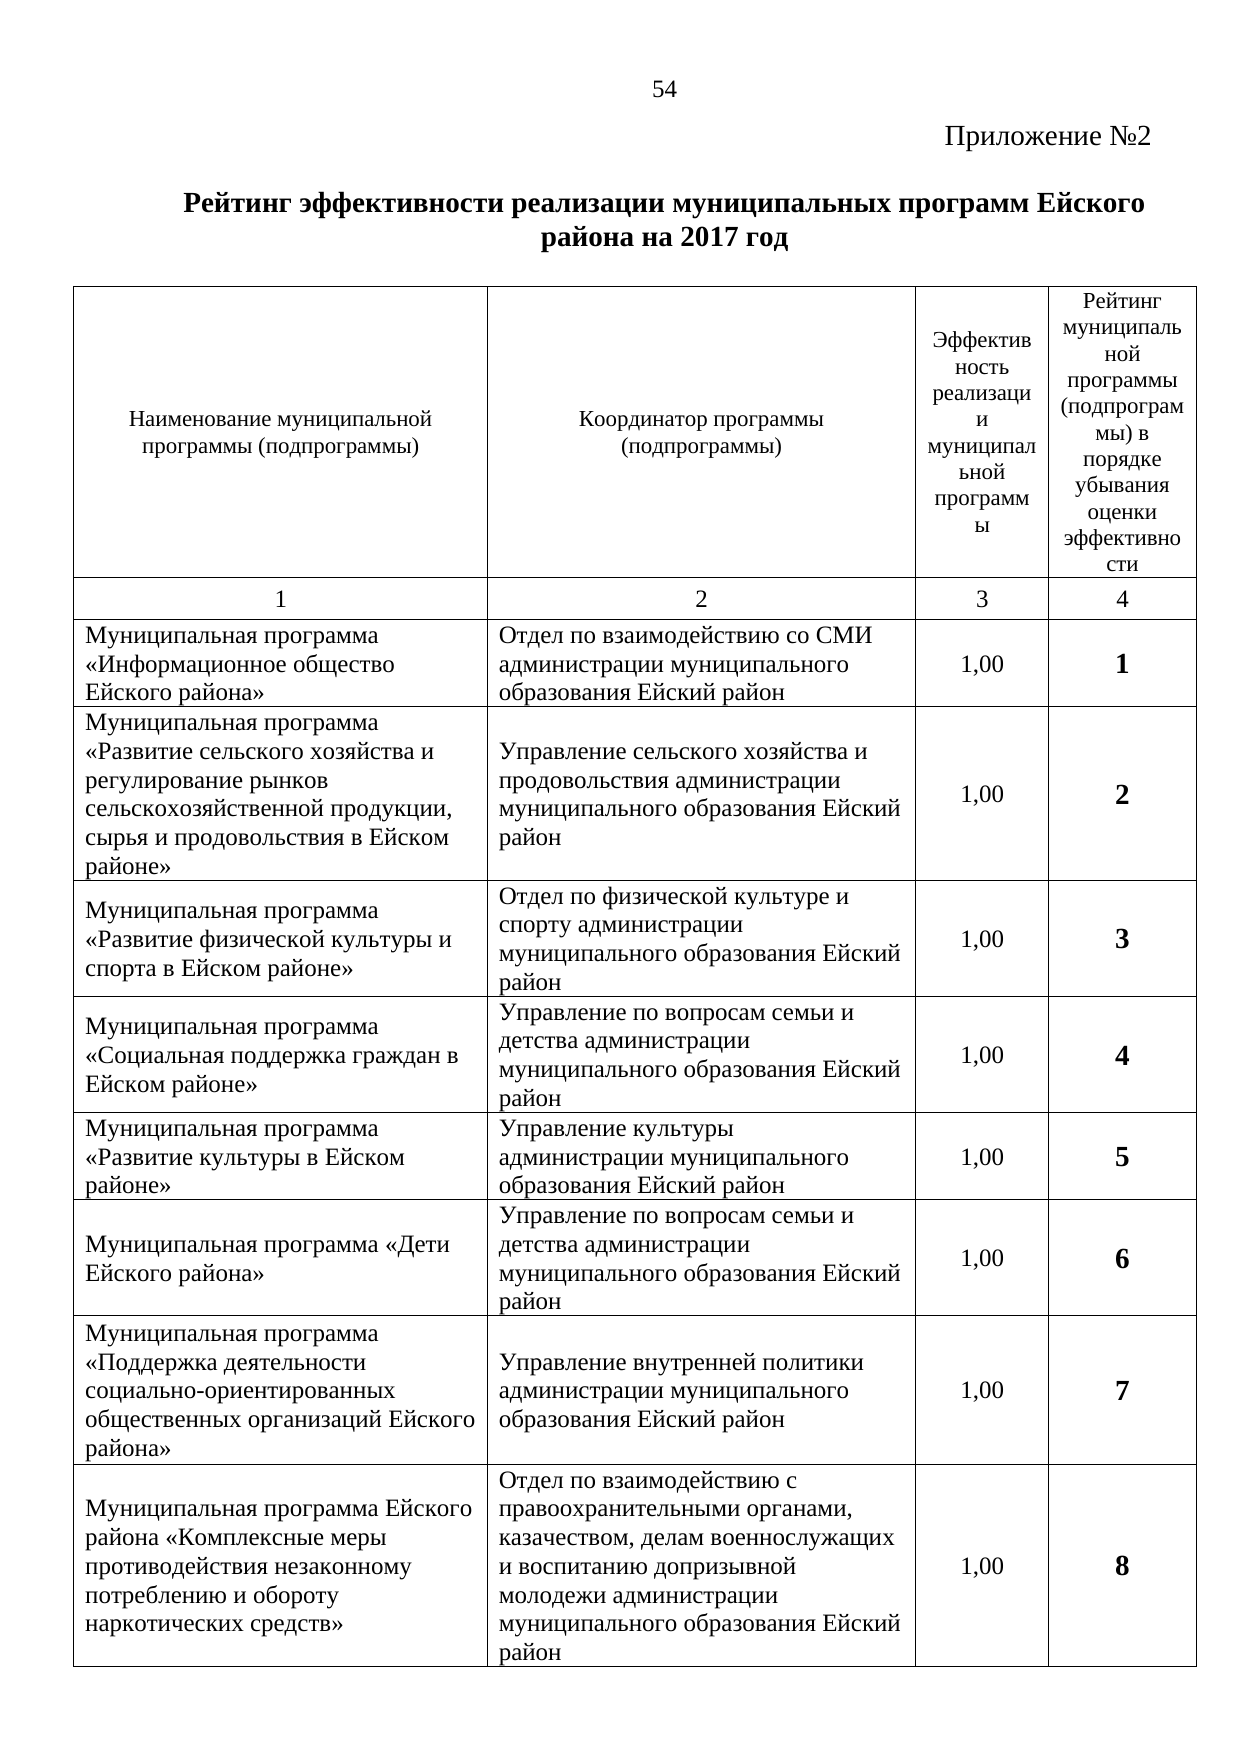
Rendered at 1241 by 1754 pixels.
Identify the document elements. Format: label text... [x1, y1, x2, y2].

table_cell Управление по вопросам семьи и детства администрации муниципального образования Ейский район [488, 1200, 915, 1315]
table_cell 1,00 [916, 707, 1048, 880]
table_cell 1 [1049, 620, 1196, 706]
table_cell Отдел по взаимодействию со СМИ администрации муниципального образования Ейский район [488, 620, 915, 706]
table_cell 5 [1049, 1113, 1196, 1199]
table_cell Муниципальная программа Ейского района «Комплексные меры противодействия незаконному потреблению и обороту наркотических средств» [74, 1465, 487, 1666]
table_cell 8 [1049, 1465, 1196, 1666]
table_cell 1,00 [916, 1316, 1048, 1464]
table_cell 7 [1049, 1316, 1196, 1464]
table_cell 1,00 [916, 881, 1048, 996]
text Рейтинг эффективности реализации муниципальных программ Ейского района на 2017 год [177, 185, 1152, 252]
table_cell 3 [1049, 881, 1196, 996]
table_header Рейтинг муниципальной программы (подпрограммы) в порядке убывания оценки эффективности [1049, 287, 1196, 577]
table_header Наименование муниципальной программы (подпрограммы) [74, 287, 487, 577]
table_cell 4 [1049, 578, 1196, 619]
table_cell Муниципальная программа «Поддержка деятельности социально-ориентированных общественных организаций Ейского района» [74, 1316, 487, 1464]
table_cell Управление сельского хозяйства и продовольствия администрации муниципального образования Ейский район [488, 707, 915, 880]
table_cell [488, 1465, 915, 1666]
table_cell 1 [74, 578, 487, 619]
table_header Координатор программы (подпрограммы) [488, 287, 915, 577]
table_cell 2 [488, 578, 915, 619]
table_cell 6 [1049, 1200, 1196, 1315]
table_cell Управление по вопросам семьи и детства администрации муниципального образования Ейский район [488, 997, 915, 1112]
table_cell Муниципальная программа «Социальная поддержка граждан в Ейском районе» [74, 997, 487, 1112]
table_cell Управление внутренней политики администрации муниципального образования Ейский район [488, 1316, 915, 1464]
table_cell Управление культуры администрации муниципального образования Ейский район [488, 1113, 915, 1199]
table_cell 1,00 [916, 1113, 1048, 1199]
table_cell 1,00 [916, 997, 1048, 1112]
table_cell 2 [1049, 707, 1196, 880]
table_cell 3 [916, 578, 1048, 619]
table_cell Муниципальная программа «Развитие физической культуры и спорта в Ейском районе» [74, 881, 487, 996]
table_cell Муниципальная программа «Дети Ейского района» [74, 1200, 487, 1315]
table_cell Отдел по физической культуре и спорту администрации муниципального образования Ейский район [488, 881, 915, 996]
table_cell 1,00 [916, 1465, 1048, 1666]
table_cell Муниципальная программа «Развитие сельского хозяйства и регулирование рынков сельскохозяйственной продукции, сырья и продовольствия в Ейском районе» [74, 707, 487, 880]
table_header Эффективность реализации муниципальной программы [916, 287, 1048, 577]
table_cell 4 [1049, 997, 1196, 1112]
table_cell 1,00 [916, 1200, 1048, 1315]
table_cell 1,00 [916, 620, 1048, 706]
text Приложение №2 [177, 118, 1152, 152]
table_cell Муниципальная программа «Развитие культуры в Ейском районе» [74, 1113, 487, 1199]
table_cell Муниципальная программа «Информационное общество Ейского района» [74, 620, 487, 706]
